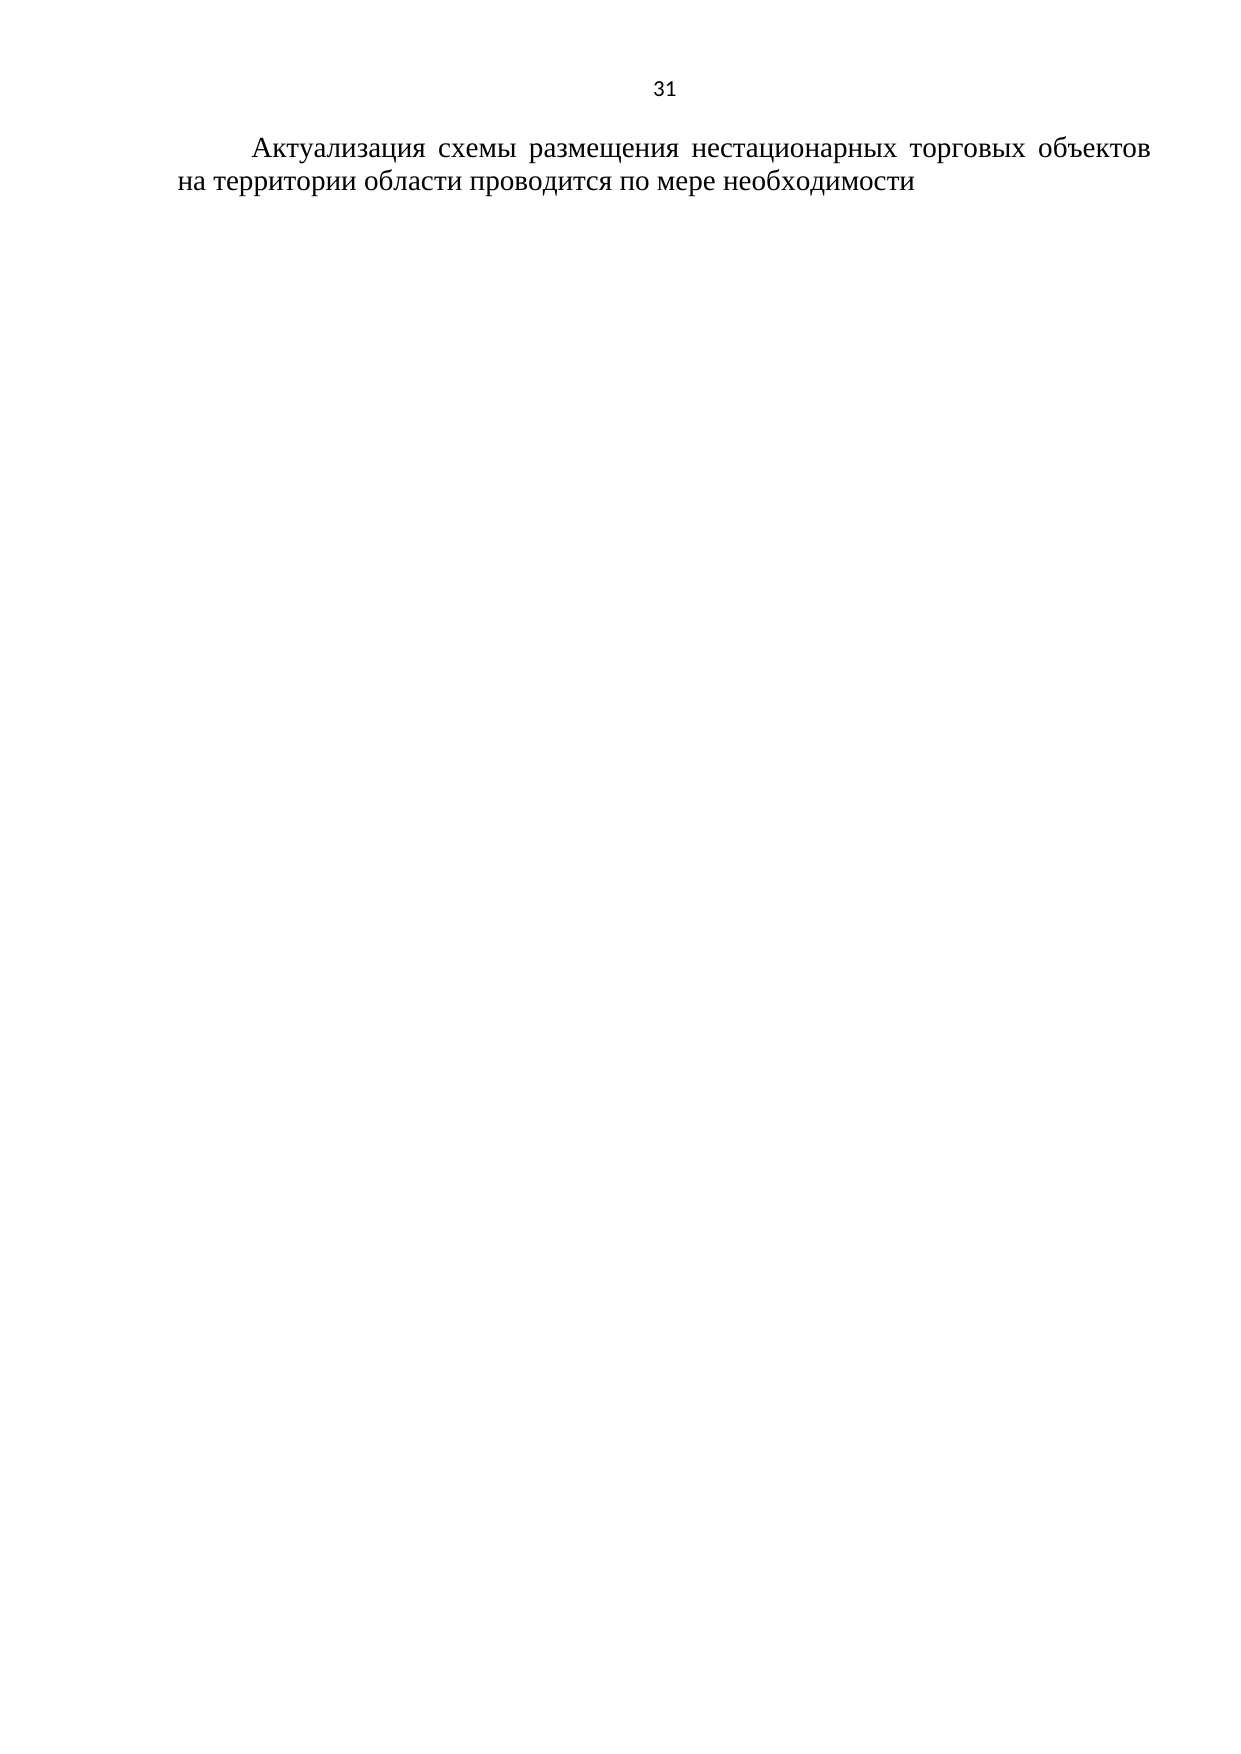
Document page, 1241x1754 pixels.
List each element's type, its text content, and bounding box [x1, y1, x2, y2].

text Актуализация схемы размещения нестационарных торговых объектов на территории области проводится по мере необходимости [177, 130, 1152, 197]
